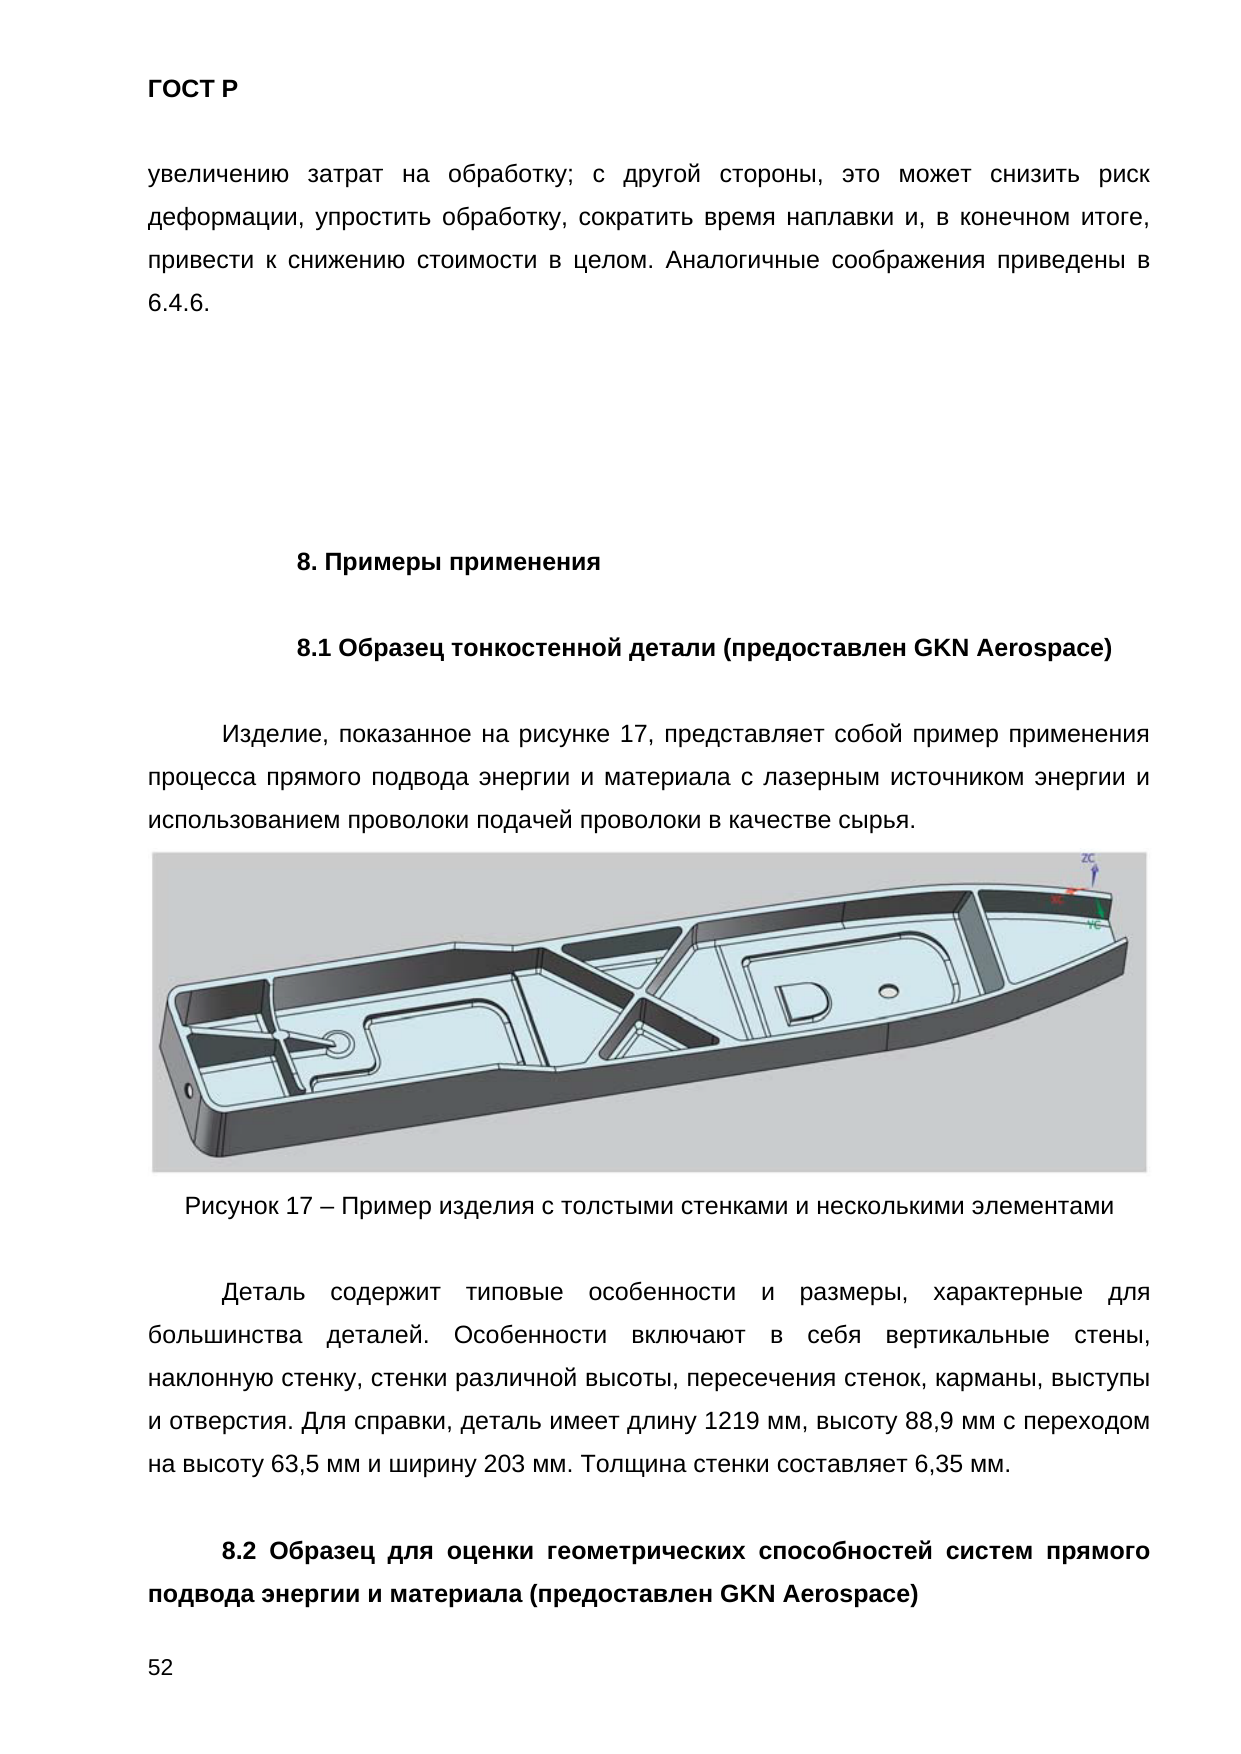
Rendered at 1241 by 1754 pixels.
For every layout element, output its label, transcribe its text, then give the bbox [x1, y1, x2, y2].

list Изделие, показанное на рисунке 17, представляет собой пример применения процесса прямого подвода энергии и материала с лазерным источником энергии и использованием проволоки подачей проволоки в качестве сырья. [148, 719, 1152, 834]
list 8.1 Образец тонкостенной детали (предоставлен GKN Aerospace) [223, 633, 1152, 662]
list Деталь содержит типовые особенности и размеры, характерные для большинства деталей. Особенности включают в себя вертикальные стены, наклонную стенку, стенки различной высоты, пересечения стенок, карманы, выступы и отверстия. Для справки, деталь имеет длину 1219 мм, высоту 88,9 мм с переходом на высоту 63,5 мм и ширину 203 мм. Толщина стенки составляет 6,35 мм. [148, 1277, 1152, 1478]
list 8. Примеры применения [223, 547, 1152, 575]
list Рисунок 17 – Пример изделия с толстыми стенками и несколькими элементами [148, 1191, 1152, 1219]
list 8.2 Образец для оценки геометрических способностей систем прямого подвода энергии и материала (предоставлен GKN Aerospace) [148, 1536, 1152, 1608]
